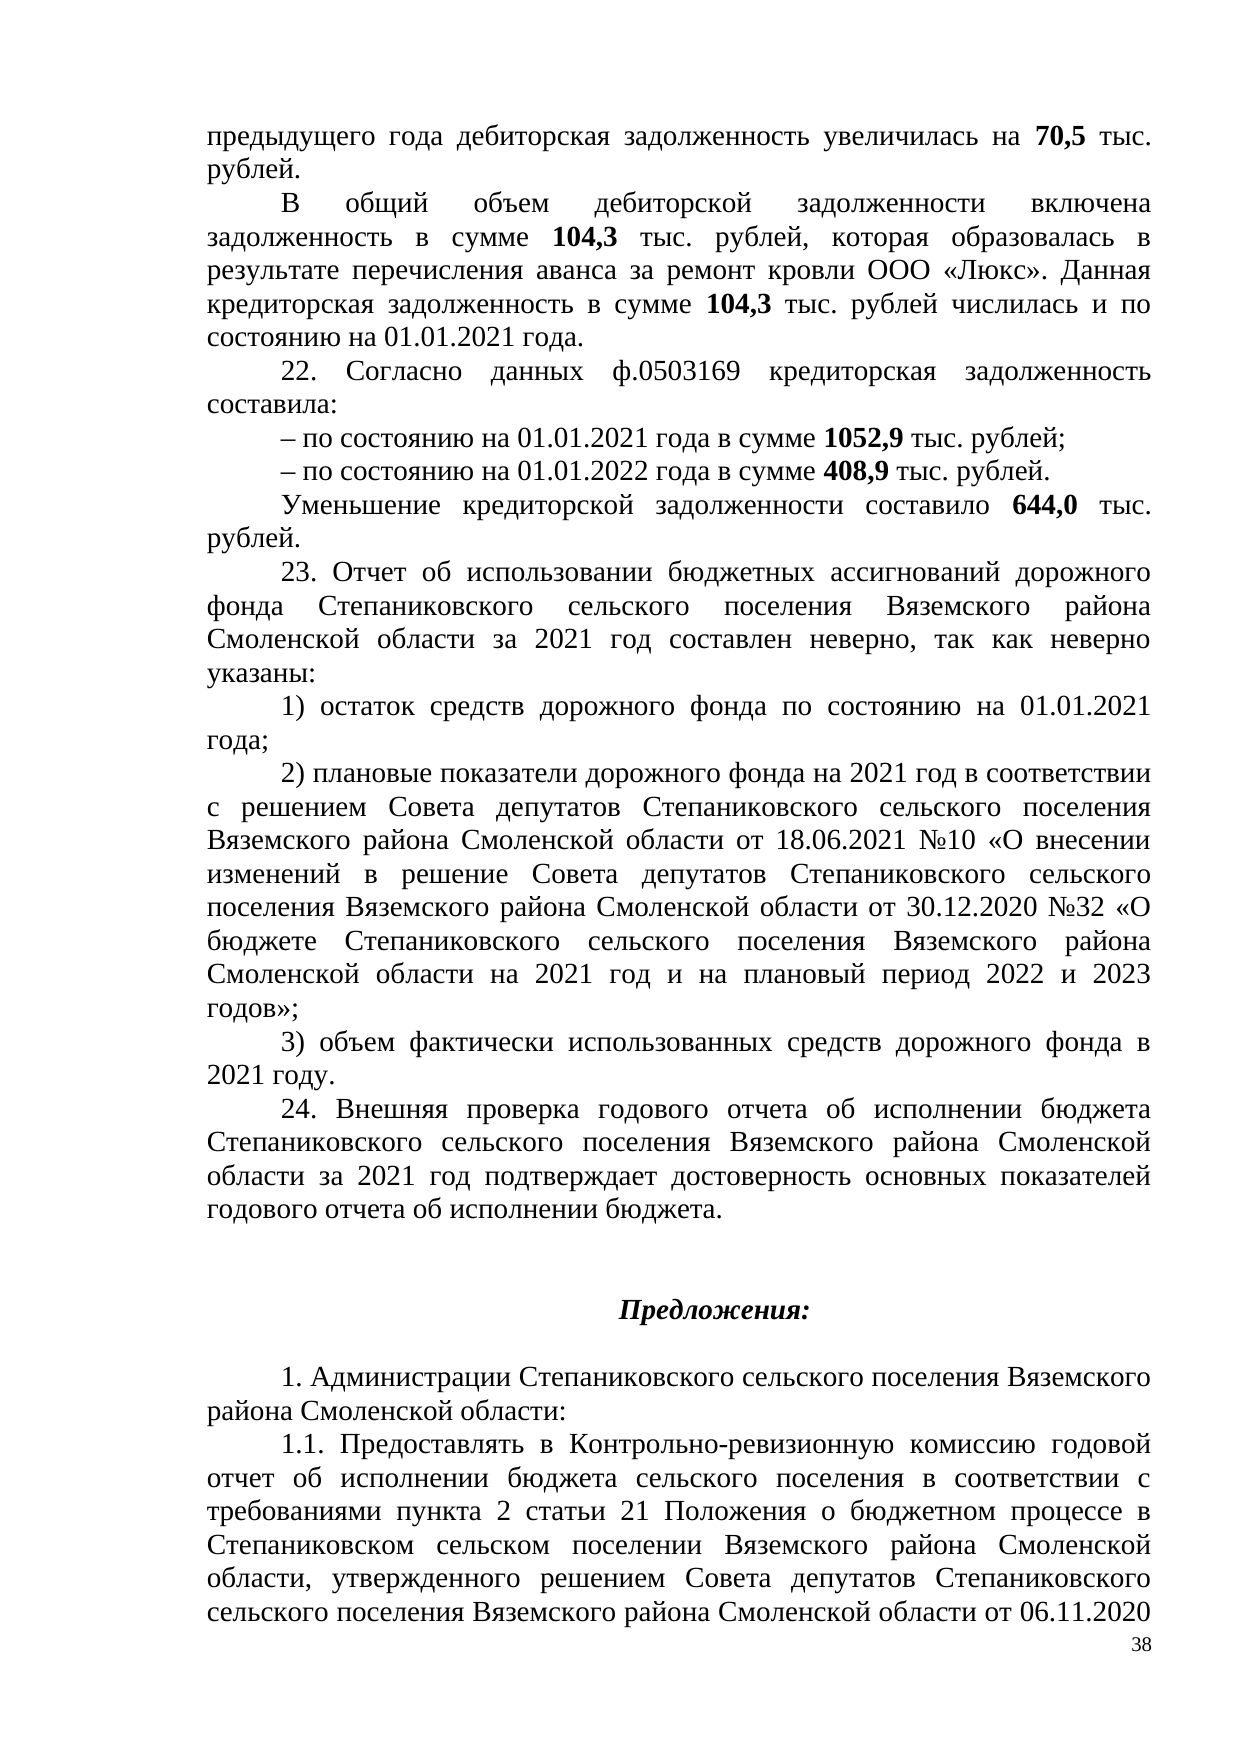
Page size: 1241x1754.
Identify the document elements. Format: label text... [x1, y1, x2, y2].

text Предложения: [207, 1292, 1152, 1326]
text 3) объем фактически использованных средств дорожного фонда в 2021 году. [207, 1024, 1152, 1091]
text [207, 1426, 1152, 1627]
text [207, 118, 1152, 185]
text Уменьшение кредиторской задолженности составило 644,0 тыс. рублей. [207, 487, 1152, 554]
text В общий объем дебиторской задолженности включена задолженность в сумме 104,3 тыс. рублей, которая образовалась в результате перечисления аванса за ремонт кровли ООО «Люкс». Данная кредиторская задолженность в сумме 104,3 тыс. рублей числилась и по состоянию на 01.01.2021 года. [207, 185, 1152, 353]
text 23. Отчет об использовании бюджетных ассигнований дорожного фонда Степаниковского сельского поселения Вяземского района Смоленской области за 2021 год составлен неверно, так как неверно указаны: [207, 554, 1152, 688]
text – по состоянию на 01.01.2021 года в сумме 1052,9 тыс. рублей; [207, 420, 1152, 453]
text 1. Администрации Степаниковского сельского поселения Вяземского района Смоленской области: [207, 1359, 1152, 1426]
text – по состоянию на 01.01.2022 года в сумме 408,9 тыс. рублей. [207, 453, 1152, 487]
text 1) остаток средств дорожного фонда по состоянию на 01.01.2021 года; [207, 688, 1152, 755]
text 24. Внешняя проверка годового отчета об исполнении бюджета Степаниковского сельского поселения Вяземского района Смоленской области за 2021 год подтверждает достоверность основных показателей годового отчета об исполнении бюджета. [207, 1091, 1152, 1225]
text 22. Согласно данных ф.0503169 кредиторская задолженность составила: [207, 353, 1152, 420]
text 2) плановые показатели дорожного фонда на 2021 год в соответствии с решением Совета депутатов Степаниковского сельского поселения Вяземского района Смоленской области от 18.06.2021 №10 «О внесении изменений в решение Совета депутатов Степаниковского сельского поселения Вяземского района Смоленской области от 30.12.2020 №32 «О бюджете Степаниковского сельского поселения Вяземского района Смоленской области на 2021 год и на плановый период 2022 и 2023 годов»; [207, 755, 1152, 1024]
